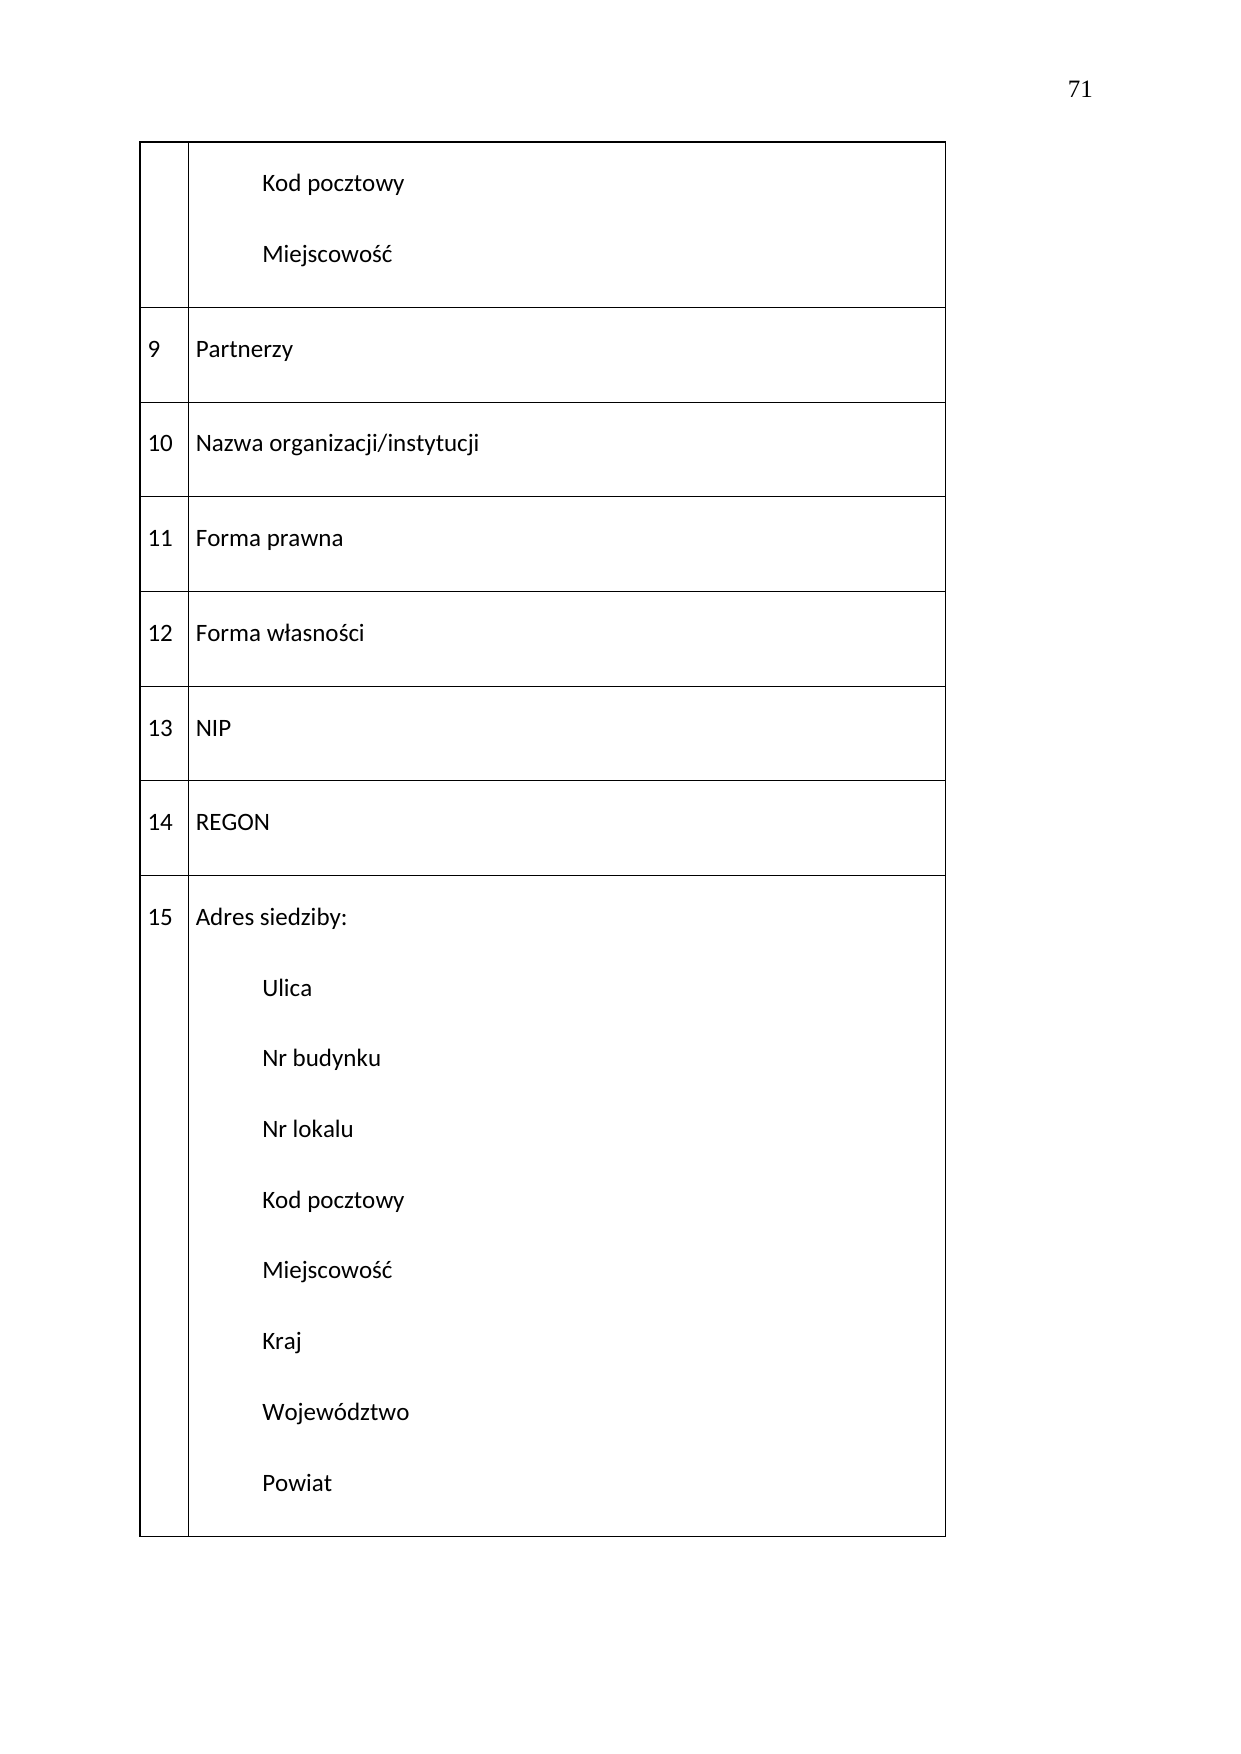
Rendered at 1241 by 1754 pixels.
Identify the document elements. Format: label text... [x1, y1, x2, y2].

table_cell 12 [141, 592, 188, 686]
table_cell NIP [189, 687, 945, 780]
table_cell Forma własności [189, 592, 945, 686]
table_cell 15 [141, 876, 188, 1536]
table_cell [189, 876, 945, 1536]
table_cell 13 [141, 687, 188, 780]
table_cell Nazwa organizacji/instytucji [189, 403, 945, 496]
table_cell Forma prawna [189, 497, 945, 591]
table_cell Partnerzy [189, 308, 945, 402]
table_cell 8 [141, 143, 188, 307]
table_cell 11 [141, 497, 188, 591]
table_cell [189, 143, 945, 307]
table_cell 14 [141, 781, 188, 875]
table_cell REGON [189, 781, 945, 875]
table_cell 10 [141, 403, 188, 496]
table_cell 9 [141, 308, 188, 402]
